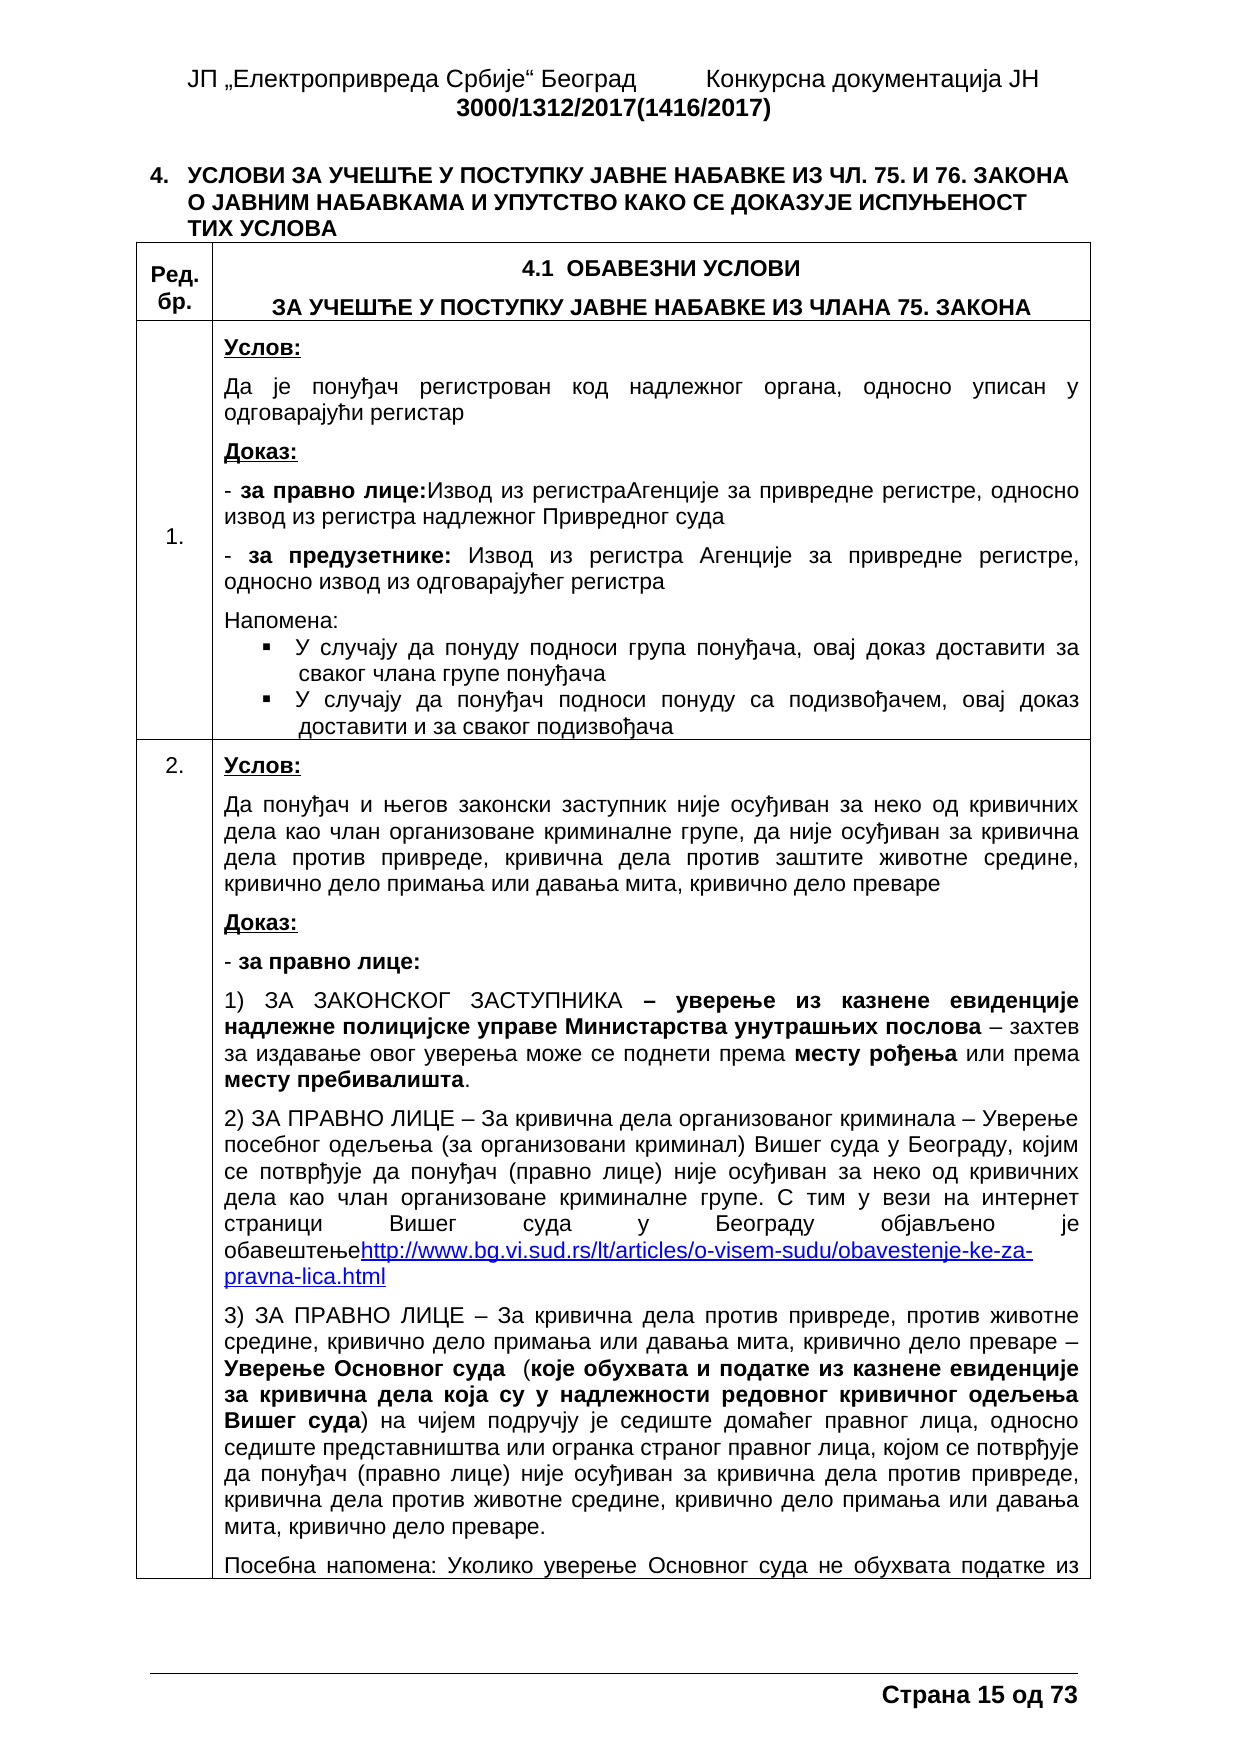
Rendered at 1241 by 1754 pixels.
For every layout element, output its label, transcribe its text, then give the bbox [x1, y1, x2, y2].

subtitle УСЛОВИ ЗА УЧЕШЋЕ У ПОСТУПКУ ЈАВНЕ НАБАВКЕ ИЗ ЧЛ. 75. И 76. ЗАКОНА О ЈАВНИМ НАБАВКАМА И УПУТСТВО КАКО СЕ ДОКАЗУЈЕ ИСПУЊЕНОСТ ТИХ УСЛОВА [150, 162, 1078, 242]
table_cell 1. [137, 321, 212, 739]
table_header 4.1 ОБАВЕЗНИ УСЛОВИ ЗА УЧЕШЋЕ У ПОСТУПКУ ЈАВНЕ НАБАВКЕ ИЗ ЧЛАНА 75. ЗАКОНА [213, 243, 1090, 320]
table_cell Услов: Да је понуђач регистрован код надлежног органа, односно уписан у одговарајући регистар Доказ: - за правно лице:Извод из регистраАгенције за привредне регистре, односно извод из регистра надлежног Привредног суда - за предузетнике: Извод из регистра Агенције за привредне регистре, односно извод из одговарајућег регистра Напомена: У случају да понуду подноси група понуђача, овај доказ доставити за сваког члана групе понуђача У случају да понуђач подноси понуду са подизвођачем, овај доказ доставити и за сваког подизвођача [213, 321, 1090, 739]
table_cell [213, 740, 1090, 1578]
table_cell 2. [137, 740, 212, 1578]
table_header Ред. бр. [137, 243, 212, 320]
